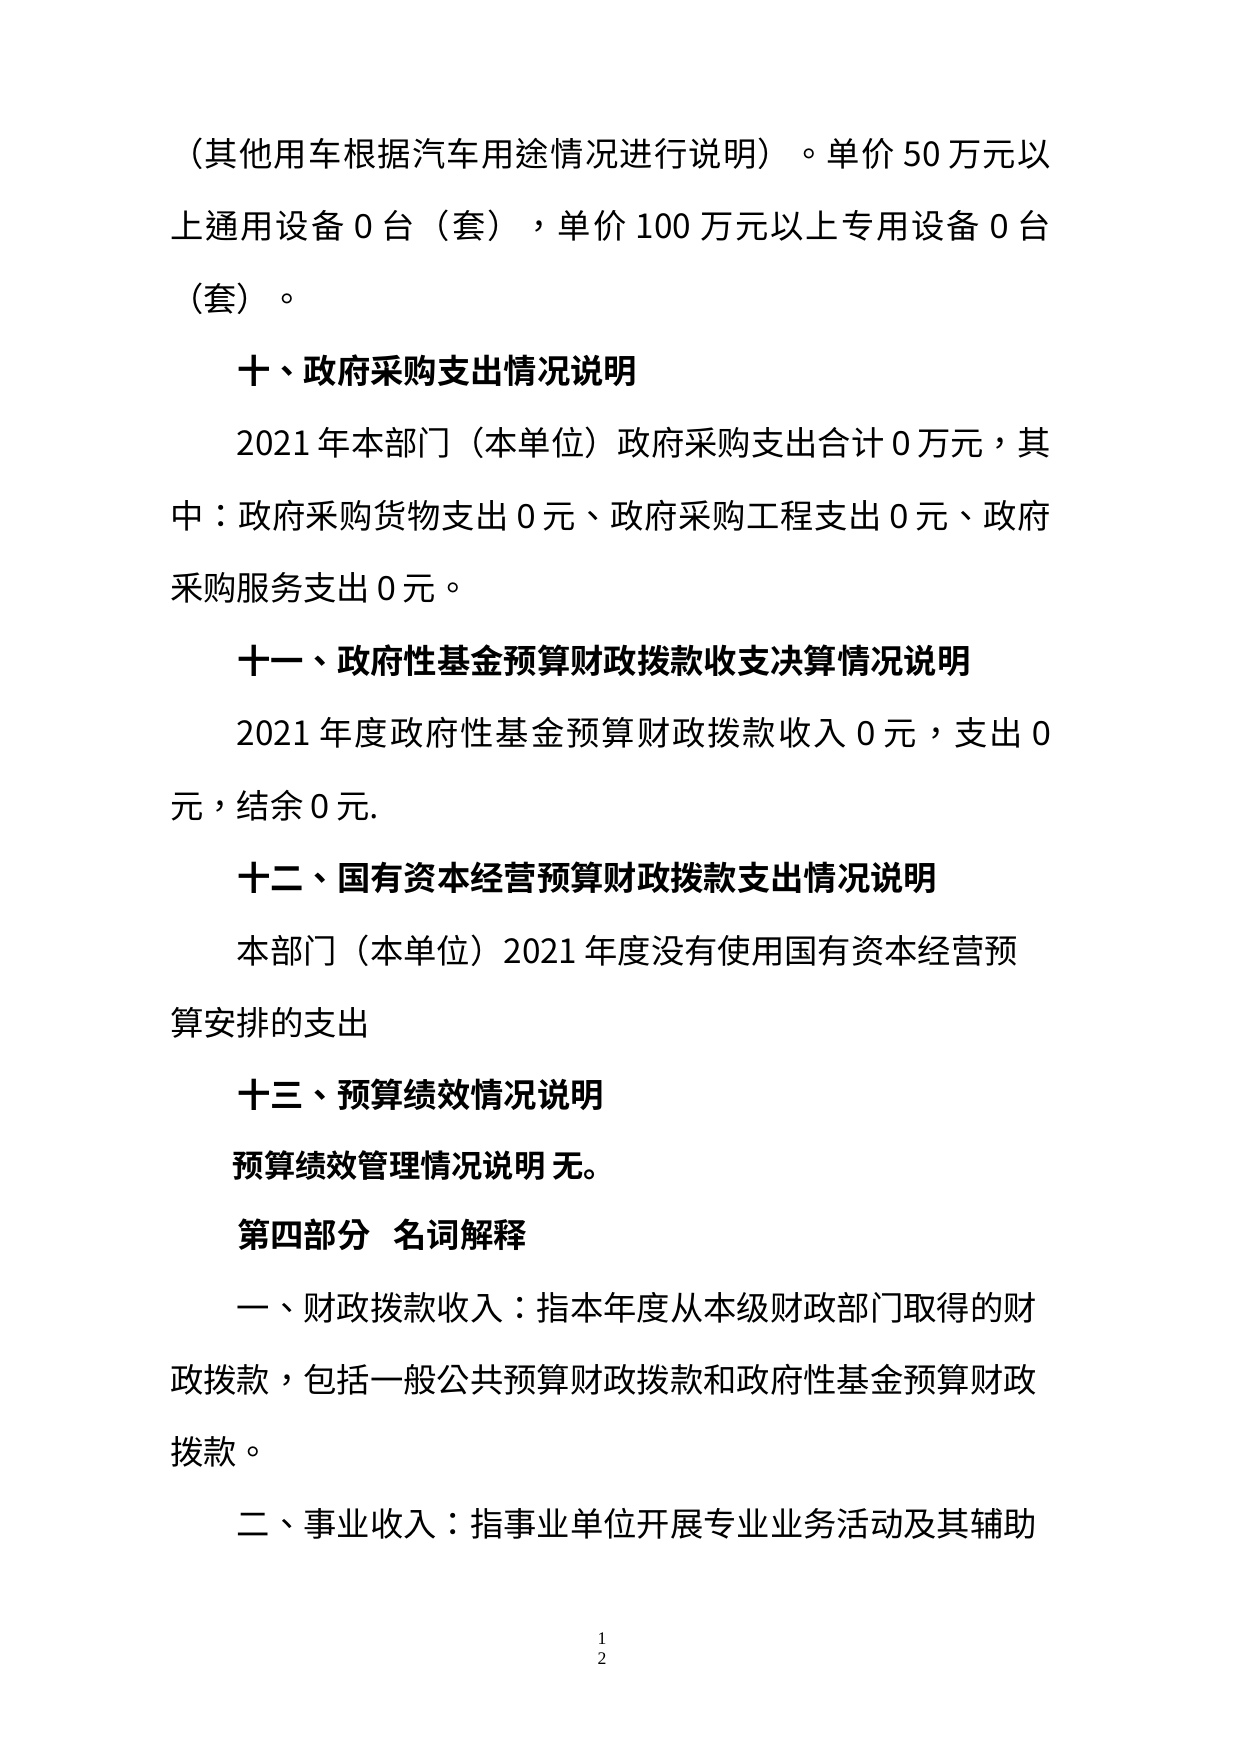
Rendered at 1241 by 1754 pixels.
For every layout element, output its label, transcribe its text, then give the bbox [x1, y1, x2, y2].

text 第四部分 名词解释 [170, 1209, 1051, 1257]
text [170, 1498, 1051, 1546]
text 十三、预算绩效情况说明 [170, 1069, 1051, 1117]
text 十、政府采购支出情况说明 [170, 345, 1051, 393]
text 本部门（本单位）2021年度没有使用国有资本经营预算安排的支出 [170, 924, 1051, 1045]
text 十一、政府性基金预算财政拨款收支决算情况说明 [170, 635, 1051, 683]
text 预算绩效管理情况说明 无。 [170, 1141, 1051, 1186]
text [170, 128, 1051, 321]
text 十二、国有资本经营预算财政拨款支出情况说明 [170, 852, 1051, 900]
text 2021年本部门（本单位）政府采购支出合计0万元，其中：政府釆购货物支出0元、政府采购工程支出0元、政府釆购服务支出0元。 [170, 417, 1051, 611]
text 一、财政拨款收入：指本年度从本级财政部门取得的财政拨款，包括一般公共预算财政拨款和政府性基金预算财政拨款。 [170, 1281, 1051, 1474]
text 2021年度政府性基金预算财政拨款收入0元，支出0元，结余0元. [170, 707, 1051, 828]
